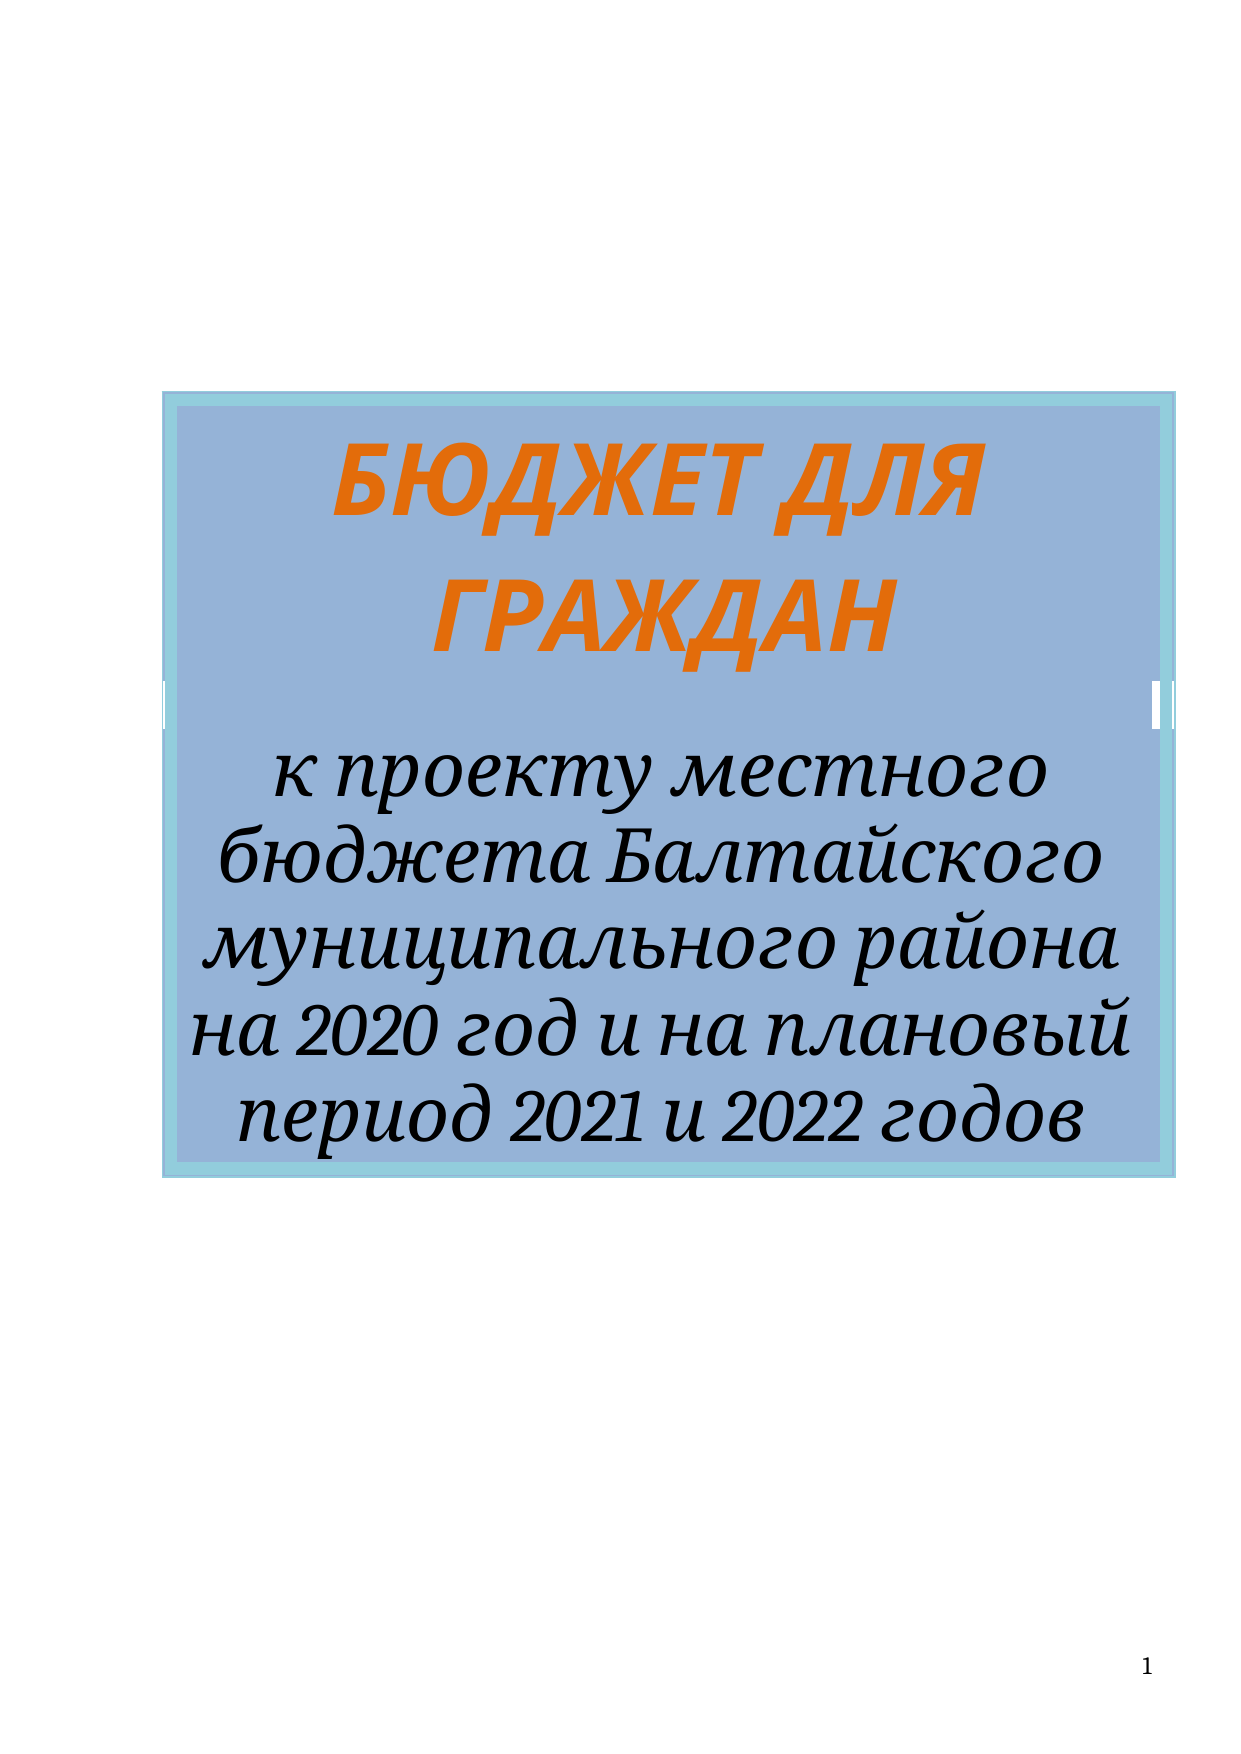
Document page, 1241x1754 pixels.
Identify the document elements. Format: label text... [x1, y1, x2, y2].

text БЮДЖЕТ ДЛЯ ГРАЖДАН [177, 406, 1160, 681]
text к проекту местного бюджета Балтайского муниципального района на 2020 год и на плановый период 2021 и 2022 годов [177, 711, 1160, 1162]
